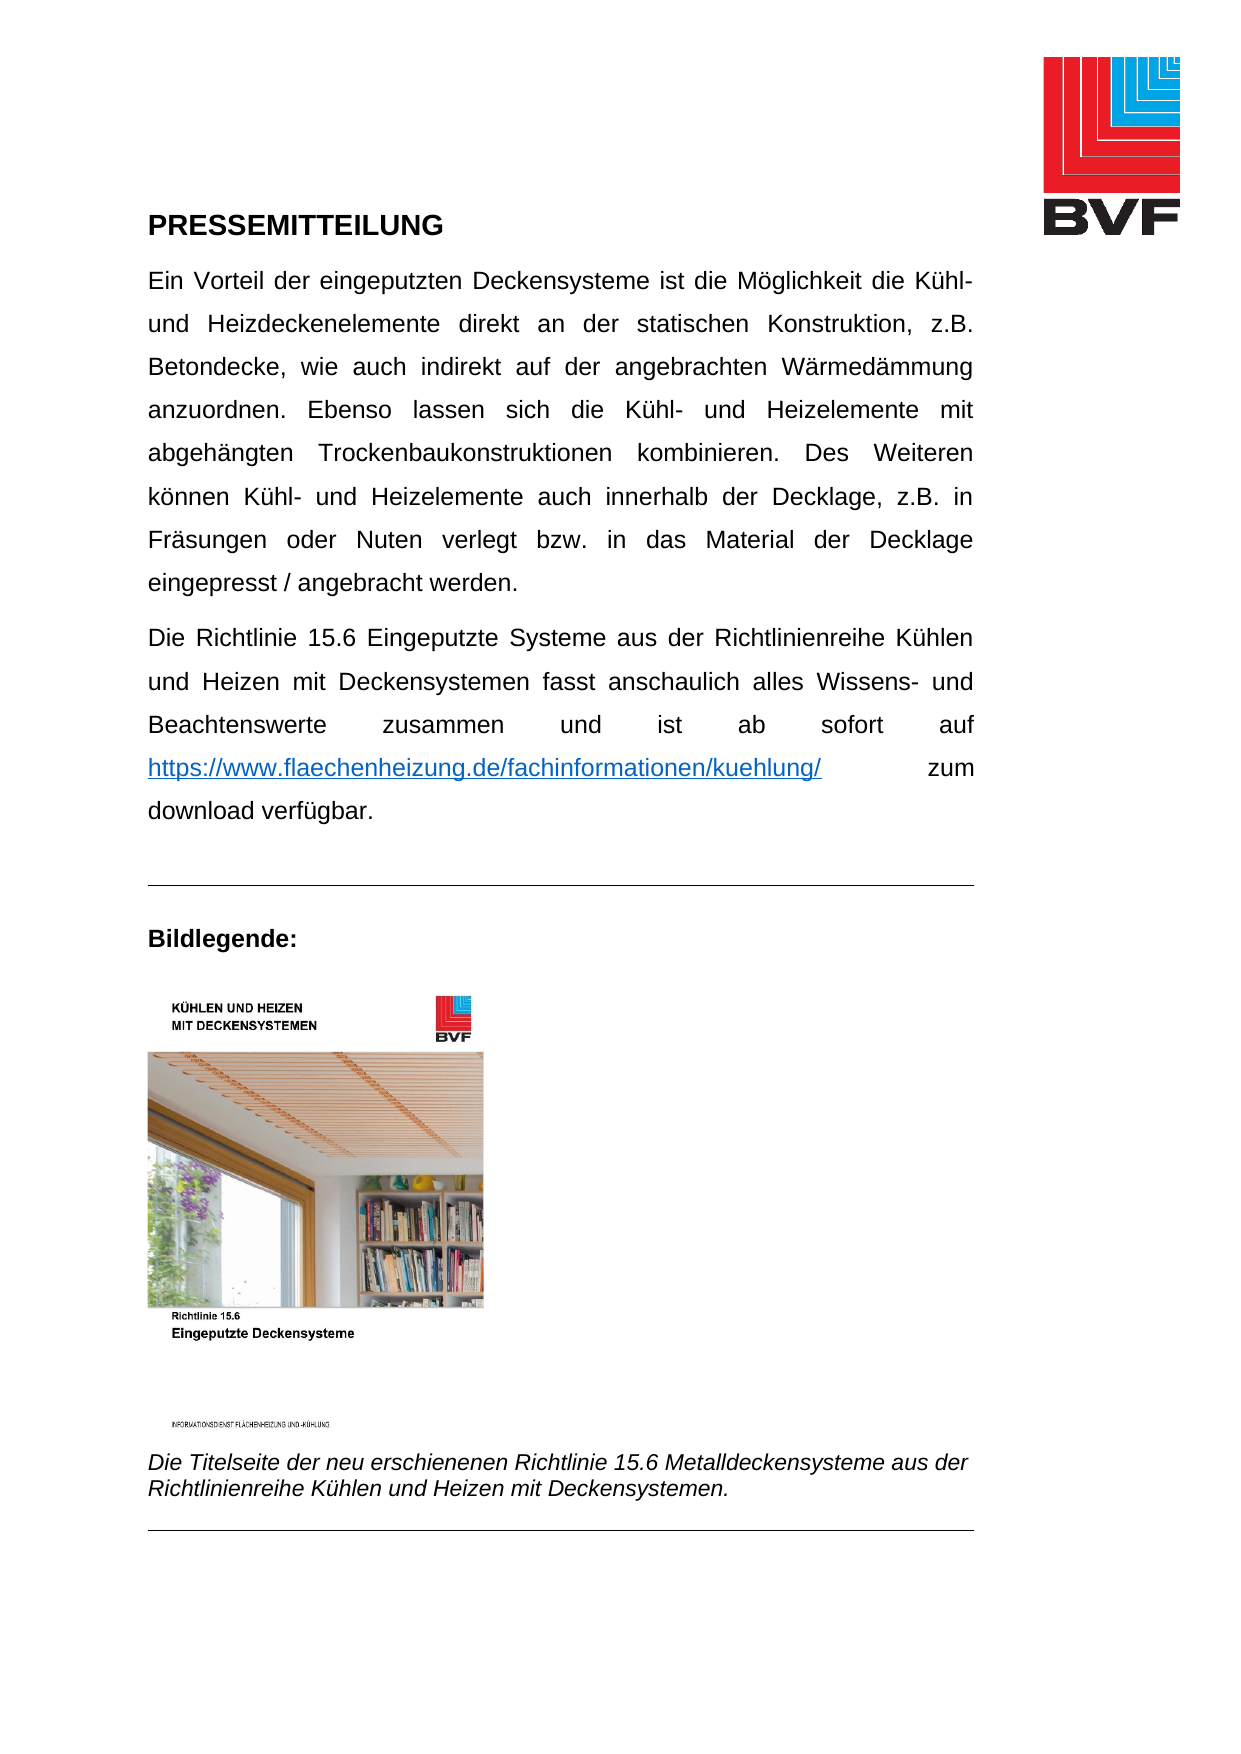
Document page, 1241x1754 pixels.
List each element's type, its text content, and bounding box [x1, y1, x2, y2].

text Die Titelseite der neu erschienenen Richtlinie 15.6 Metalldeckensysteme aus der Richtlinienreihe Kühlen und Heizen mit Deckensystemen. [148, 1448, 974, 1501]
text Bildlegende: [148, 918, 974, 955]
text Die Richtlinie 15.6 Eingeputzte Systeme aus der Richtlinienreihe Kühlen und Heizen mit Deckensystemen fasst anschaulich alles Wissens- und Beachtenswerte zusammen und ist ab sofort auf https://www.flaechenheizung.de/fachinformationen/kuehlung/ zum download verfügbar. [148, 623, 974, 824]
picture [147, 973, 484, 1449]
picture [1043, 57, 1180, 235]
text Ein Vorteil der eingeputzten Deckensysteme ist die Möglichkeit die Kühl- und Heizdeckenelemente direkt an der statischen Konstruktion, z.B. Betondecke, wie auch indirekt auf der angebrachten Wärmedämmung anzuordnen. Ebenso lassen sich die Kühl- und Heizelemente mit abgehängten Trockenbaukonstruktionen kombinieren. Des Weiteren können Kühl- und Heizelemente auch innerhalb der Decklage, z.B. in Fräsungen oder Nuten verlegt bzw. in das Material der Decklage eingepresst / angebracht werden. [148, 266, 974, 596]
